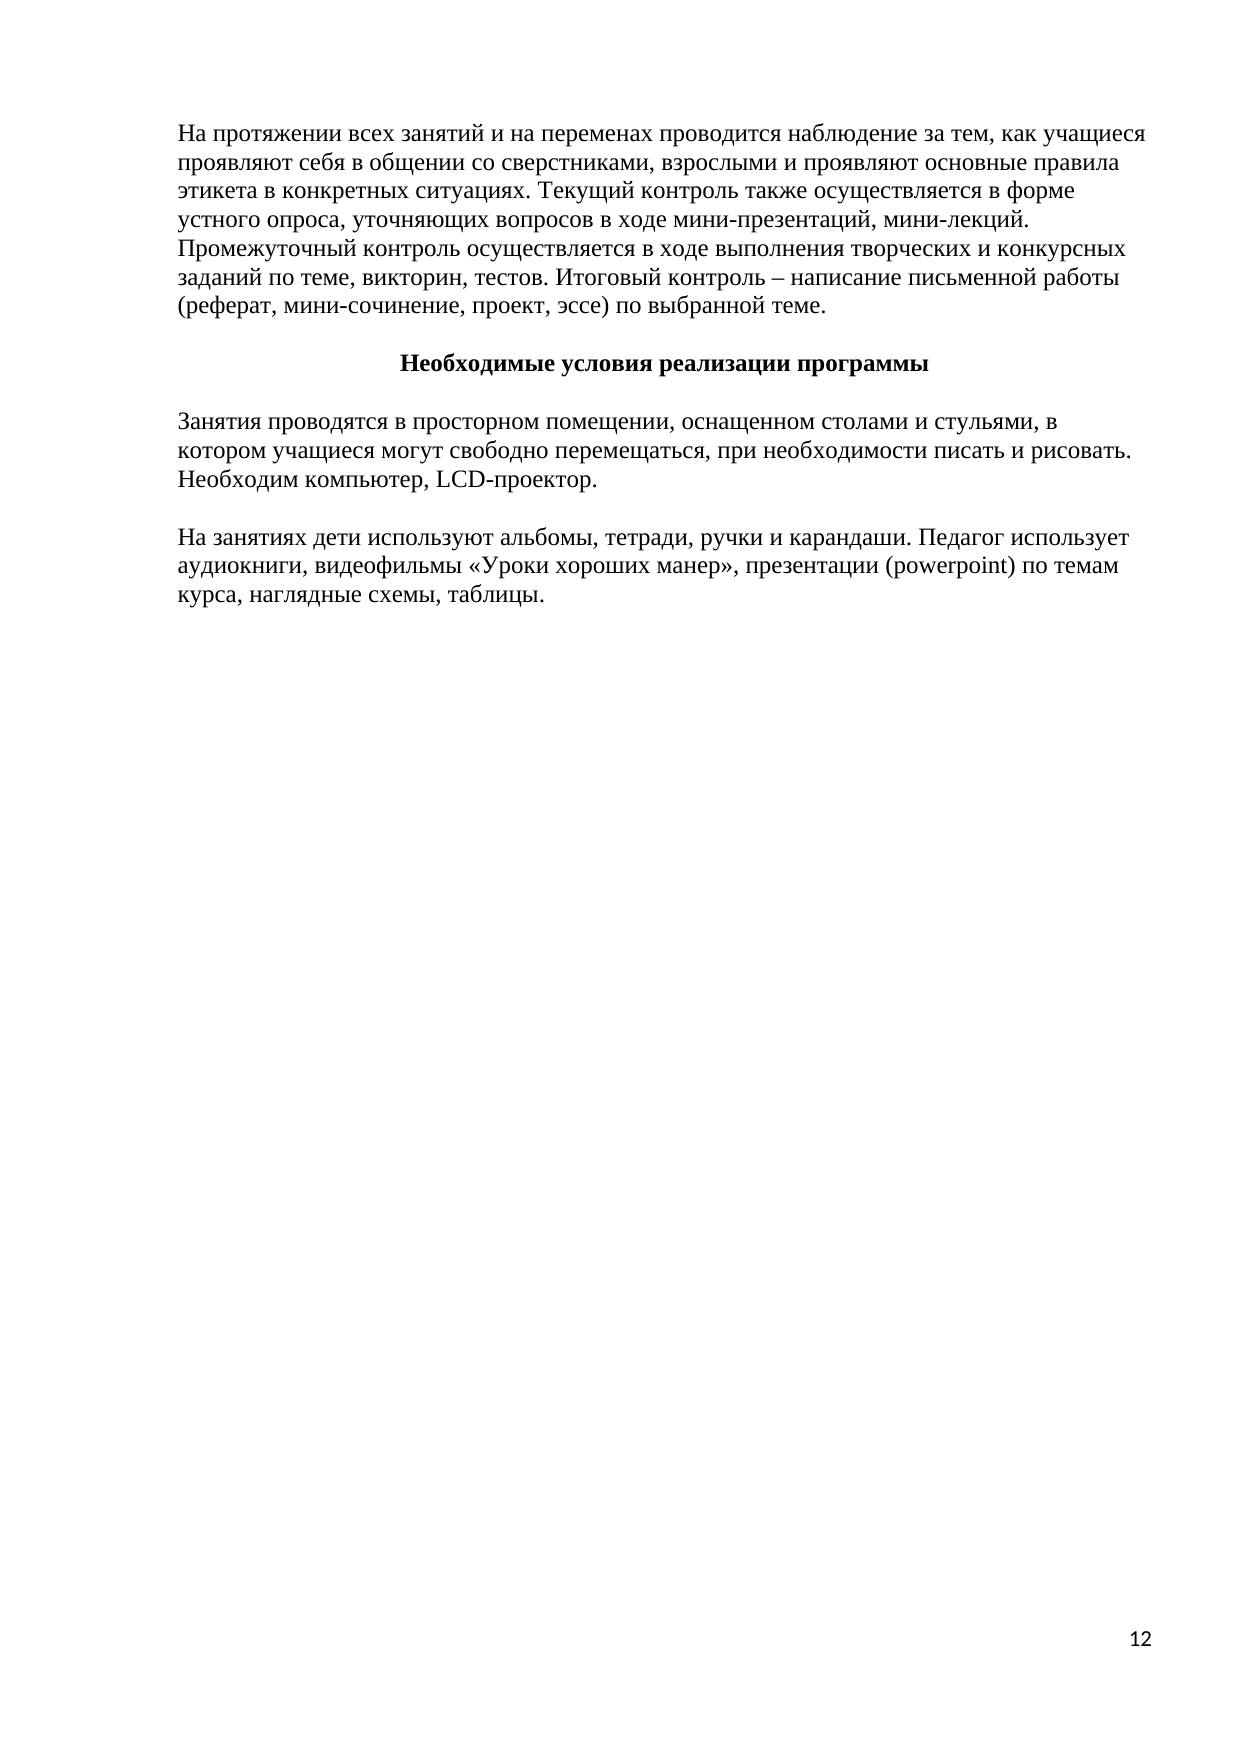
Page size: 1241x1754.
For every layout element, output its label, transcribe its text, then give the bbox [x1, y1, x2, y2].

text На протяжении всех занятий и на переменах проводится наблюдение за тем, как учащиеся проявляют себя в общении со сверстниками, взрослыми и проявляют основные правила этикета в конкретных ситуациях. Текущий контроль также осуществляется в форме устного опроса, уточняющих вопросов в ходе мини-презентаций, мини-лекций. Промежуточный контроль осуществляется в ходе выполнения творческих и конкурсных заданий по теме, викторин, тестов. Итоговый контроль – написание письменной работы (реферат, мини-сочинение, проект, эссе) по выбранной теме. [177, 118, 1152, 319]
text Необходимые условия реализации программы [177, 348, 1152, 377]
text На занятиях дети используют альбомы, тетради, ручки и карандаши. Педагог использует аудиокниги, видеофильмы «Уроки хороших манер», презентации (powerpoint) по темам курса, наглядные схемы, таблицы. [177, 522, 1152, 608]
text Занятия проводятся в просторном помещении, оснащенном столами и стульями, в котором учащиеся могут свободно перемещаться, при необходимости писать и рисовать. Необходим компьютер, LCD-проектор. [177, 406, 1152, 493]
